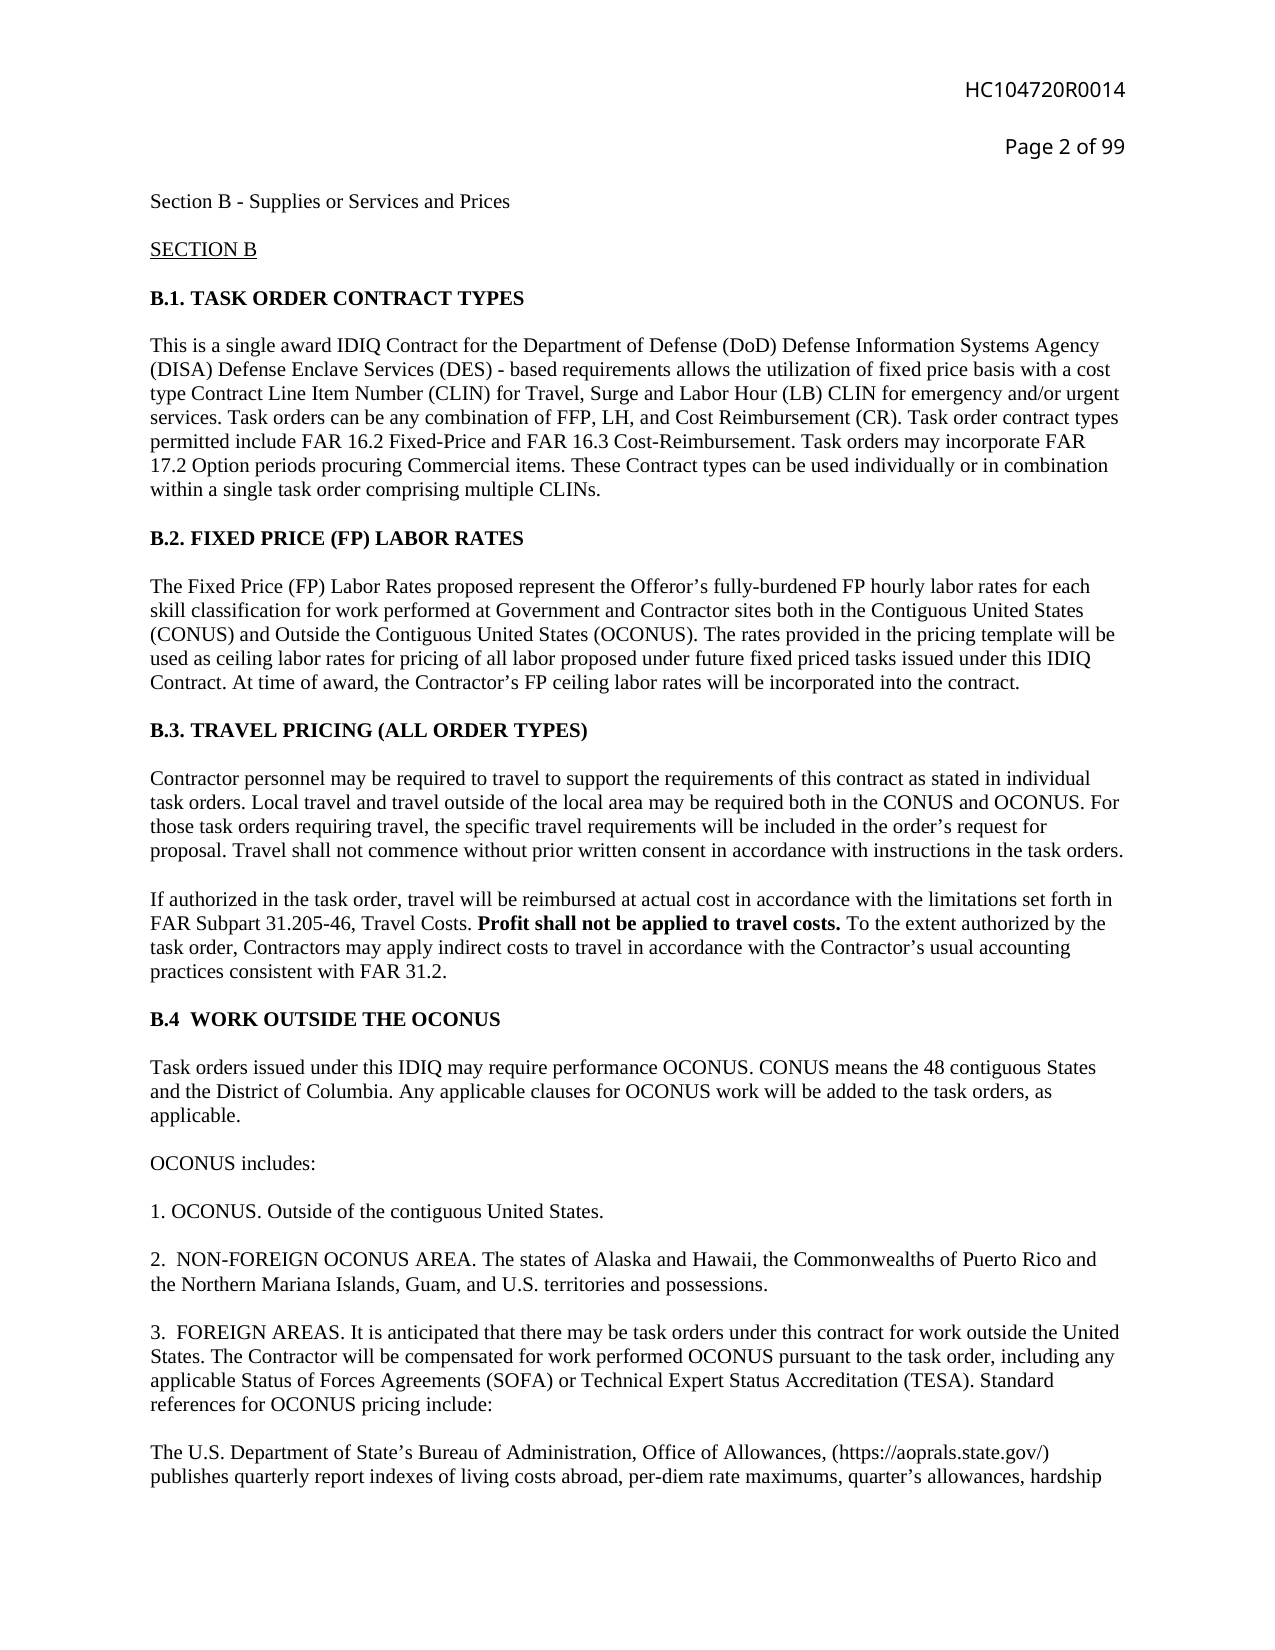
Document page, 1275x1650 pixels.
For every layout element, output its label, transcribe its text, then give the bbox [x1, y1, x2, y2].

list TASK ORDER CONTRACT TYPES [150, 286, 1125, 309]
list OCONUS. Outside of the contiguous United States. [150, 1199, 1125, 1223]
text The Fixed Price (FP) Labor Rates proposed represent the Offeror’s fully-burdened FP hourly labor rates for each skill classification for work performed at Government and Contractor sites both in the Contiguous United States (CONUS) and Outside the Contiguous United States (OCONUS). The rates provided in the pricing template will be used as ceiling labor rates for pricing of all labor proposed under future fixed priced tasks issued under this IDIQ Contract. At time of award, the Contractor’s FP ceiling labor rates will be incorporated into the contract. [150, 574, 1125, 694]
list FIXED PRICE (FP) LABOR RATES [150, 526, 1125, 550]
text 2. NON-FOREIGN OCONUS AREA. The states of Alaska and Hawaii, the Commonwealths of Puerto Rico and the Northern Mariana Islands, Guam, and U.S. territories and possessions. [150, 1247, 1125, 1296]
text This is a single award IDIQ Contract for the Department of Defense (DoD) Defense Information Systems Agency (DISA) Defense Enclave Services (DES) - based requirements allows the utilization of fixed price basis with a cost type Contract Line Item Number (CLIN) for Travel, Surge and Labor Hour (LB) CLIN for emergency and/or urgent services. Task orders can be any combination of FFP, LH, and Cost Reimbursement (CR). Task order contract types permitted include FAR 16.2 Fixed-Price and FAR 16.3 Cost-Reimbursement. Task orders may incorporate FAR 17.2 Option periods procuring Commercial items. These Contract types can be used individually or in combination within a single task order comprising multiple CLINs. [150, 333, 1125, 501]
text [150, 1440, 1125, 1488]
text OCONUS includes: [150, 1151, 1125, 1175]
list TRAVEL PRICING (ALL ORDER TYPES) [150, 718, 1125, 742]
text SECTION B [150, 237, 1125, 261]
text B.4 WORK OUTSIDE THE OCONUS [150, 1007, 1125, 1031]
text Task orders issued under this IDIQ may require performance OCONUS. CONUS means the 48 contiguous States and the District of Columbia. Any applicable clauses for OCONUS work will be added to the task orders, as applicable. [150, 1055, 1125, 1127]
text 3. FOREIGN AREAS. It is anticipated that there may be task orders under this contract for work outside the United States. The Contractor will be compensated for work performed OCONUS pursuant to the task order, including any applicable Status of Forces Agreements (SOFA) or Technical Expert Status Accreditation (TESA). Standard references for OCONUS pricing include: [150, 1320, 1125, 1416]
text Section B - Supplies or Services and Prices [150, 189, 1125, 213]
text Contractor personnel may be required to travel to support the requirements of this contract as stated in individual task orders. Local travel and travel outside of the local area may be required both in the CONUS and OCONUS. For those task orders requiring travel, the specific travel requirements will be included in the order’s request for proposal. Travel shall not commence without prior written consent in accordance with instructions in the task orders. [150, 766, 1125, 862]
text If authorized in the task order, travel will be reimbursed at actual cost in accordance with the limitations set forth in FAR Subpart 31.205-46, Travel Costs. Profit shall not be applied to travel costs. To the extent authorized by the task order, Contractors may apply indirect costs to travel in accordance with the Contractor’s usual accounting practices consistent with FAR 31.2. [150, 887, 1125, 983]
